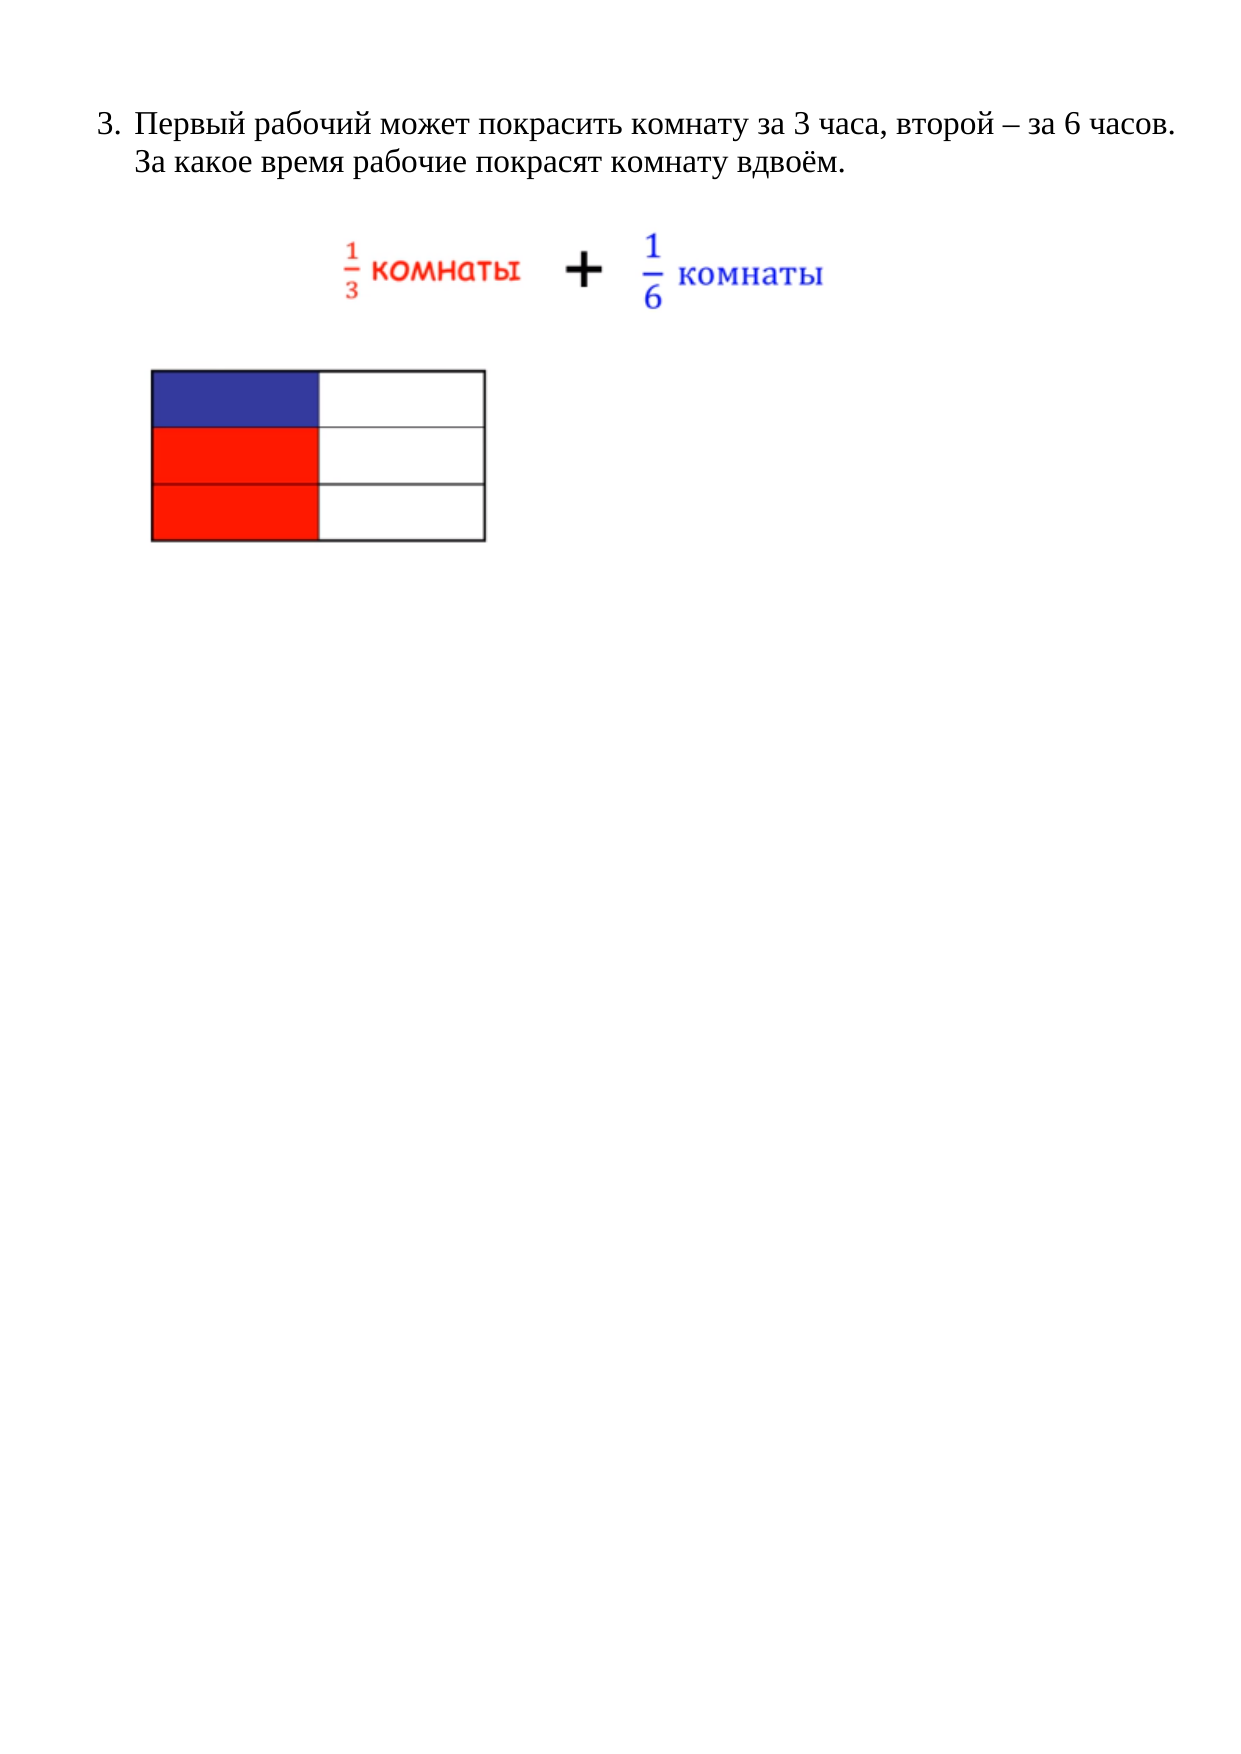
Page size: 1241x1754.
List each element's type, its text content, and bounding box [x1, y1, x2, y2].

picture [134, 223, 884, 552]
list Первый рабочий может покрасить комнату за 3 часа, второй – за 6 часов. За какое время рабочие покрасят комнату вдвоём. [97, 103, 1181, 180]
